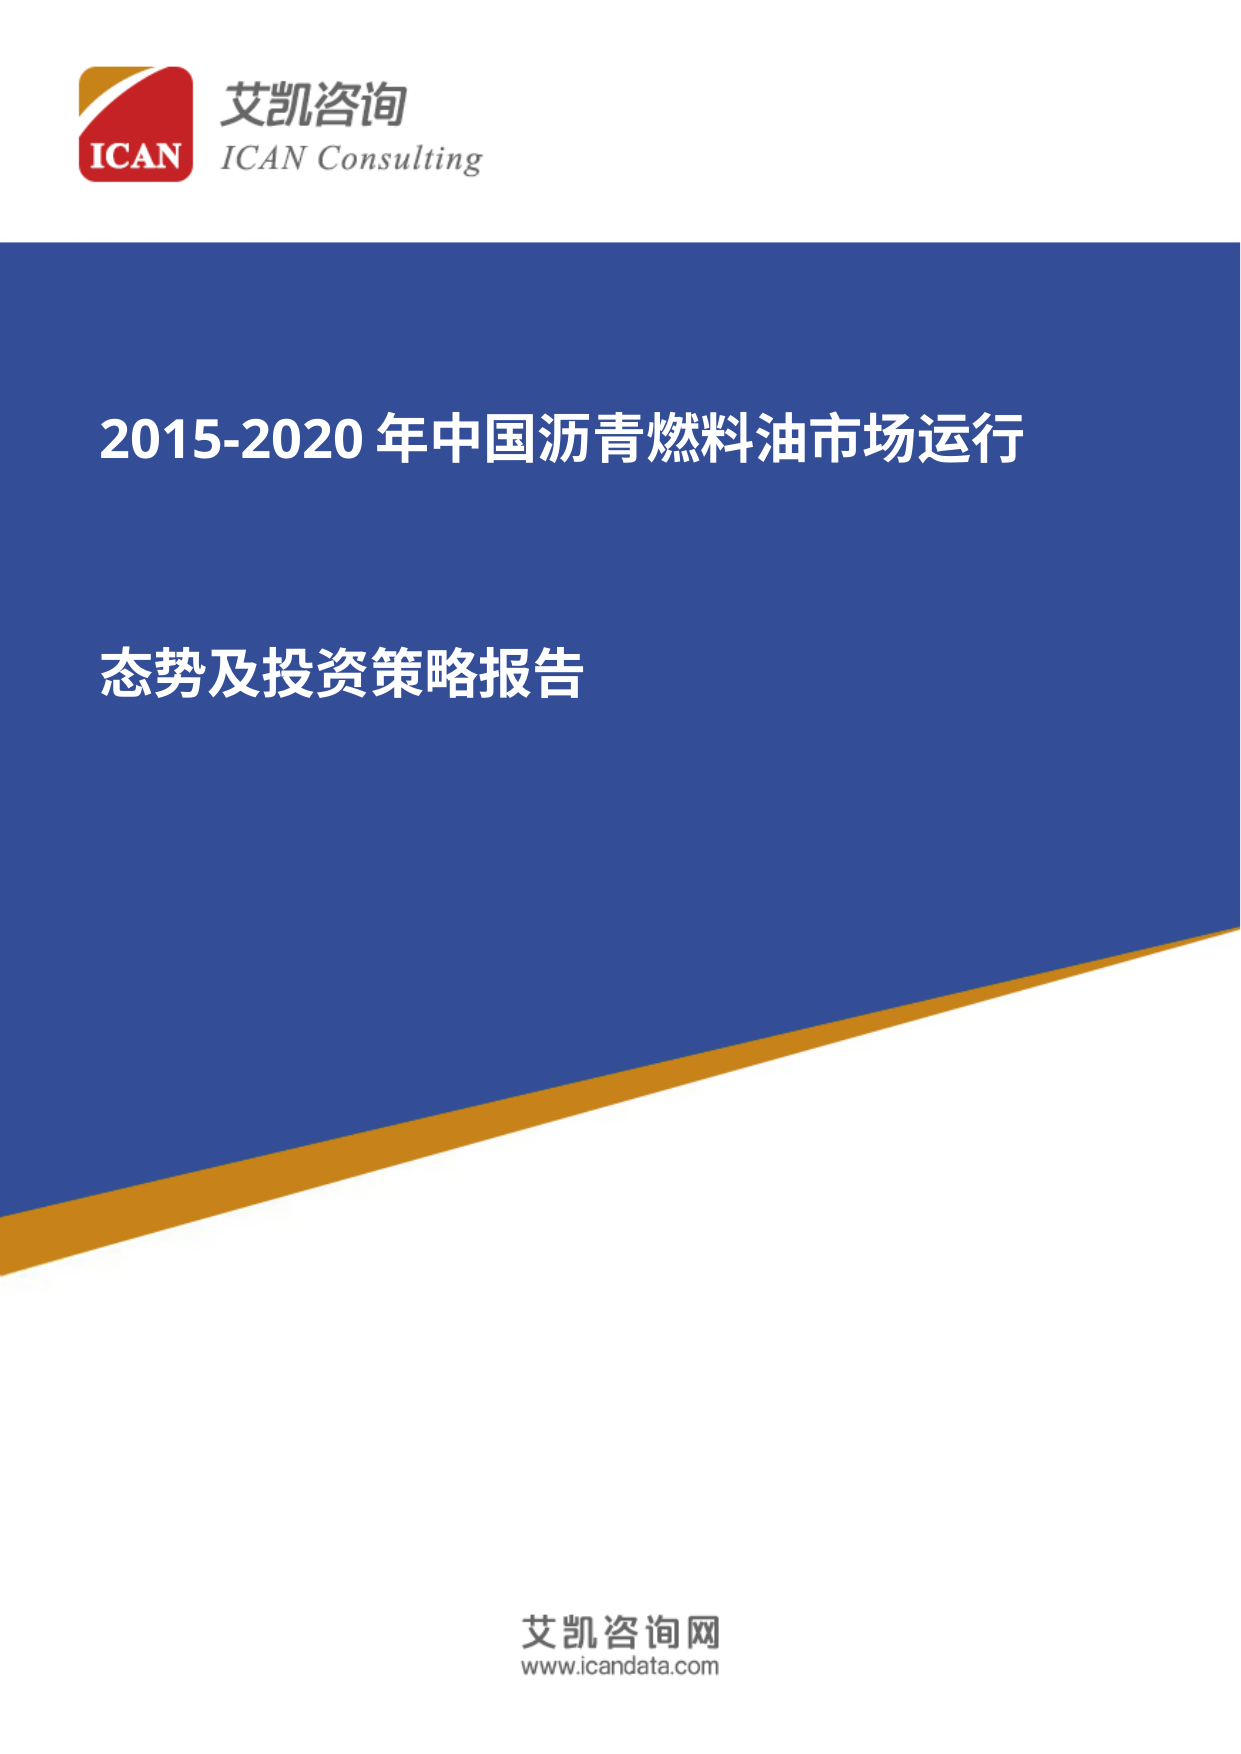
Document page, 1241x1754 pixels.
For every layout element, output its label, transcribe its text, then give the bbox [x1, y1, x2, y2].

picture [0, 5, 1241, 1754]
subtitle 2015-2020年中国沥青燃料油市场运行态势及投资策略报告 [99, 386, 1053, 718]
